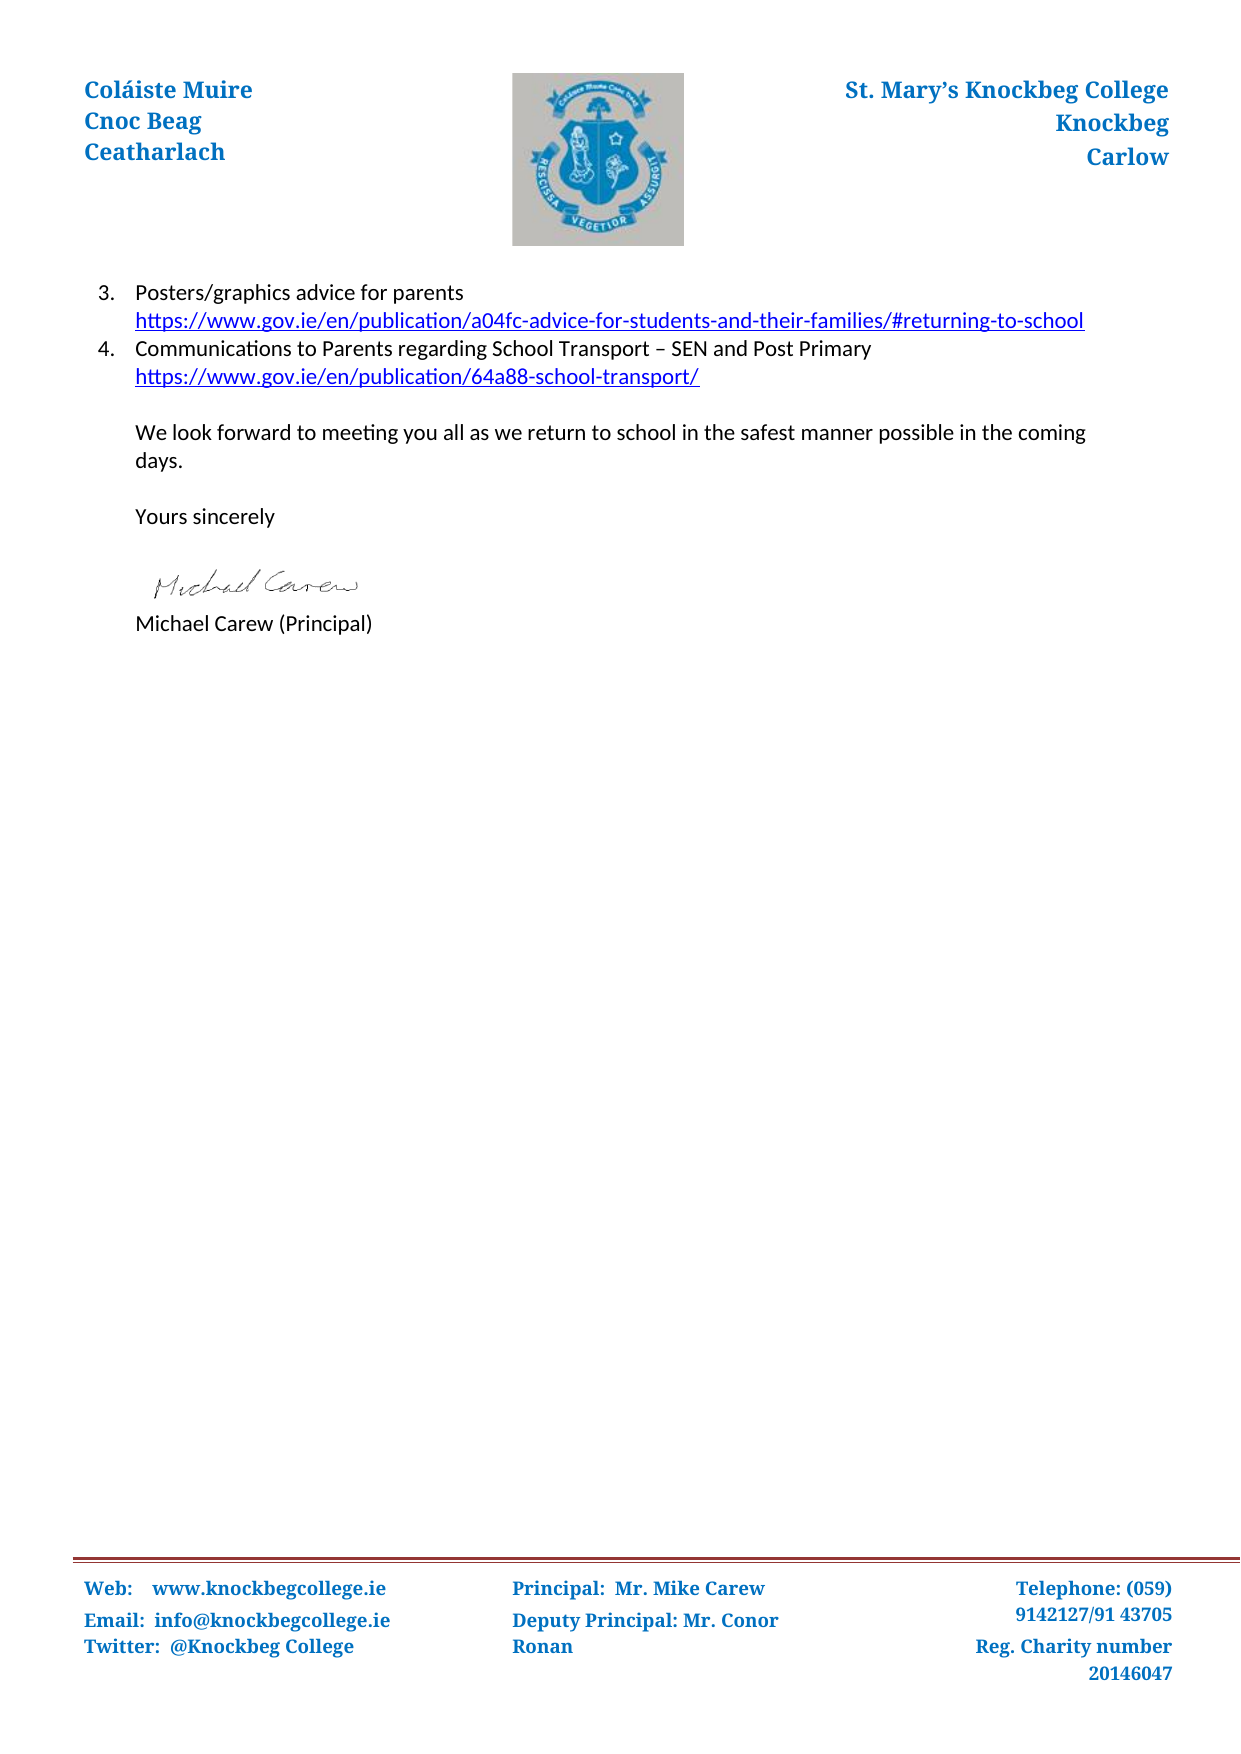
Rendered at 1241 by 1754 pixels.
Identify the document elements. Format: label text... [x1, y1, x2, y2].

picture [512, 73, 684, 246]
list Communications to Parents regarding School Transport – SEN and Post Primary https://www.gov.ie/en/publication/64a88-school-transport/ [98, 334, 1110, 390]
list Yours sincerely [135, 502, 1110, 530]
picture [135, 558, 404, 610]
list We look forward to meeting you all as we return to school in the safest manner possible in the coming days. [135, 418, 1110, 474]
list https://www.gov.ie/en/publication/a04fc-advice-for-students-and-their-families/#returning-to-school [135, 306, 1110, 334]
list Posters/graphics advice for parents [98, 278, 1110, 306]
list Michael Carew (Principal) [135, 609, 1110, 638]
